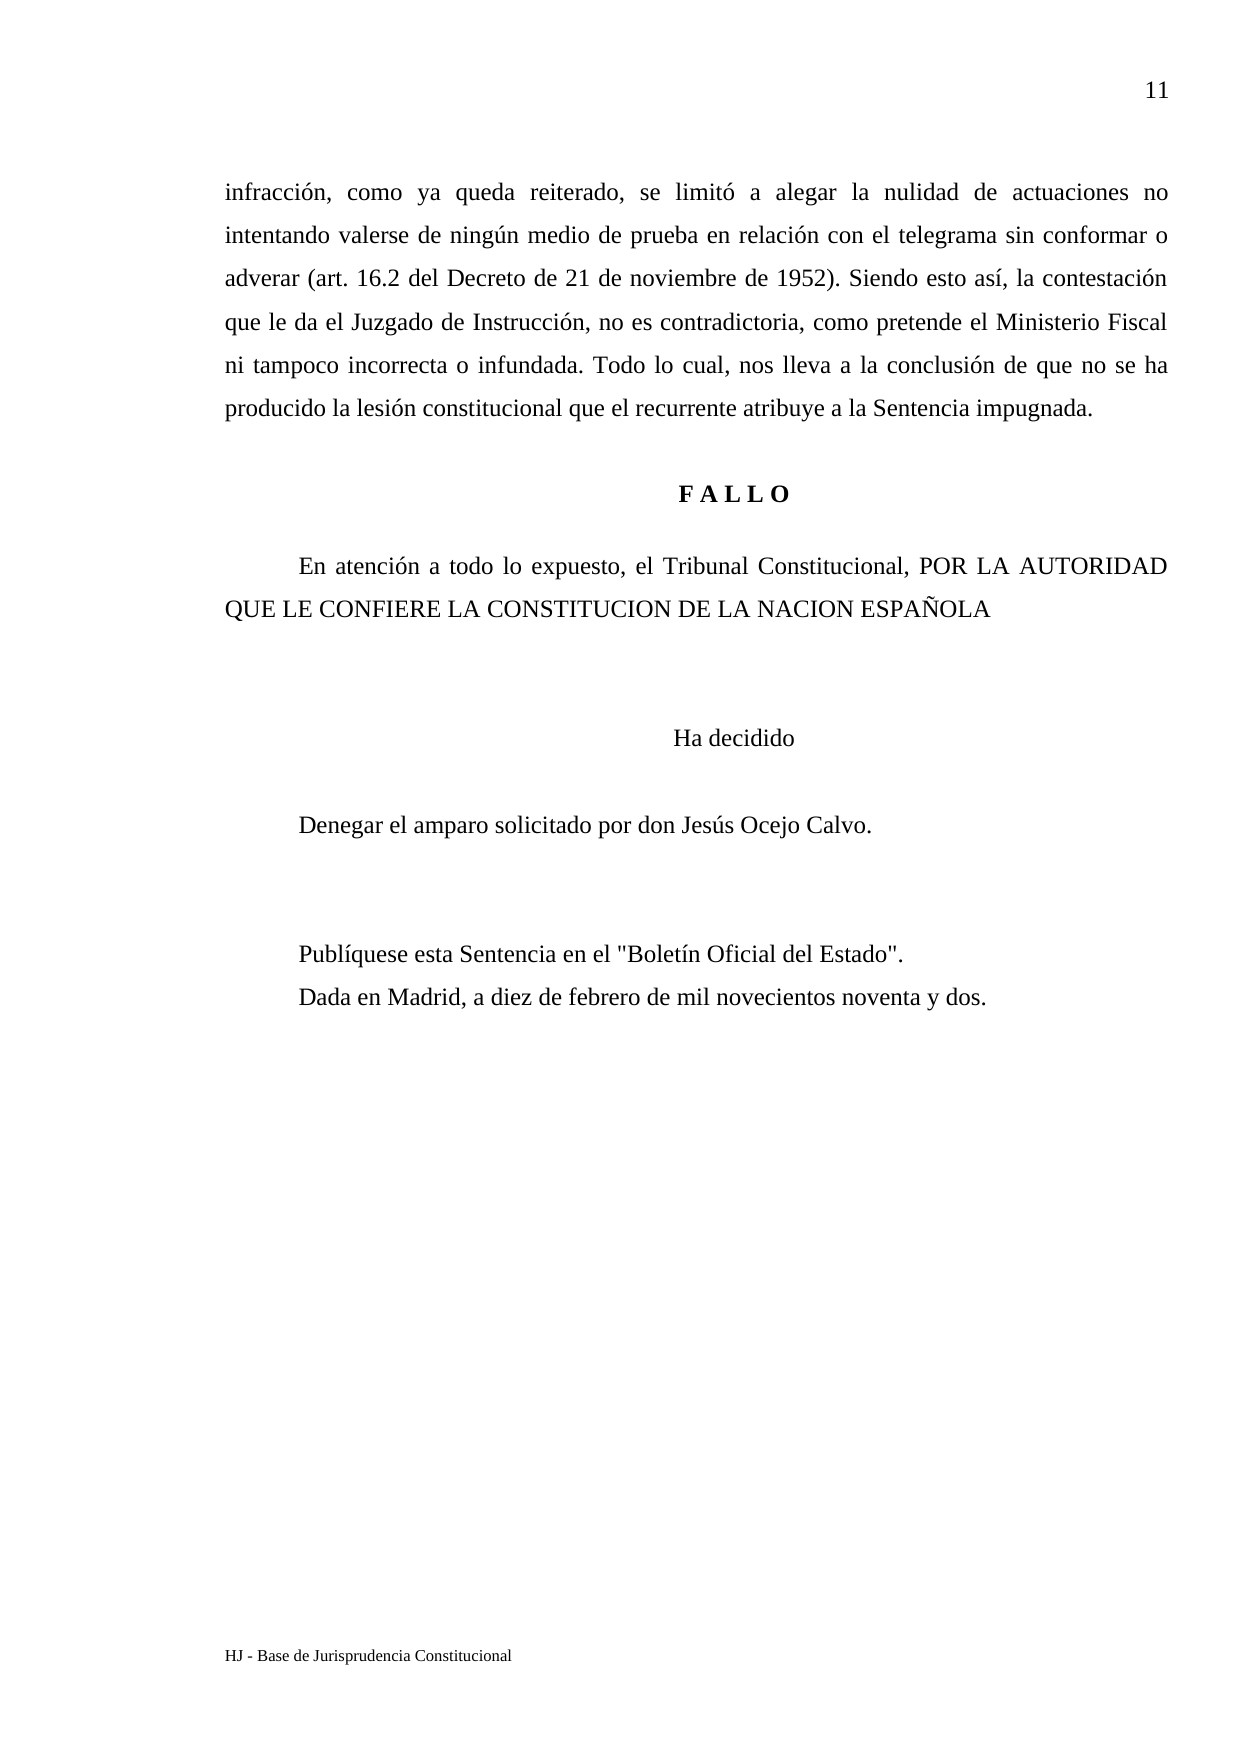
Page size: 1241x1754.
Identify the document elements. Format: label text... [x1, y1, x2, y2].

text En atención a todo lo expuesto, el Tribunal Constitucional, POR LA AUTORIDAD QUE LE CONFIERE LA CONSTITUCION DE LA NACION ESPAÑOLA [224, 551, 1169, 623]
text Dada en Madrid, a diez de febrero de mil novecientos noventa y dos. [224, 982, 1169, 1011]
text Publíquese esta Sentencia en el "Boletín Oficial del Estado". [224, 939, 1169, 968]
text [224, 177, 1169, 422]
subtitle F A L L O [224, 479, 1169, 508]
text Ha decidido [224, 723, 1169, 752]
text Denegar el amparo solicitado por don Jesús Ocejo Calvo. [224, 810, 1169, 838]
